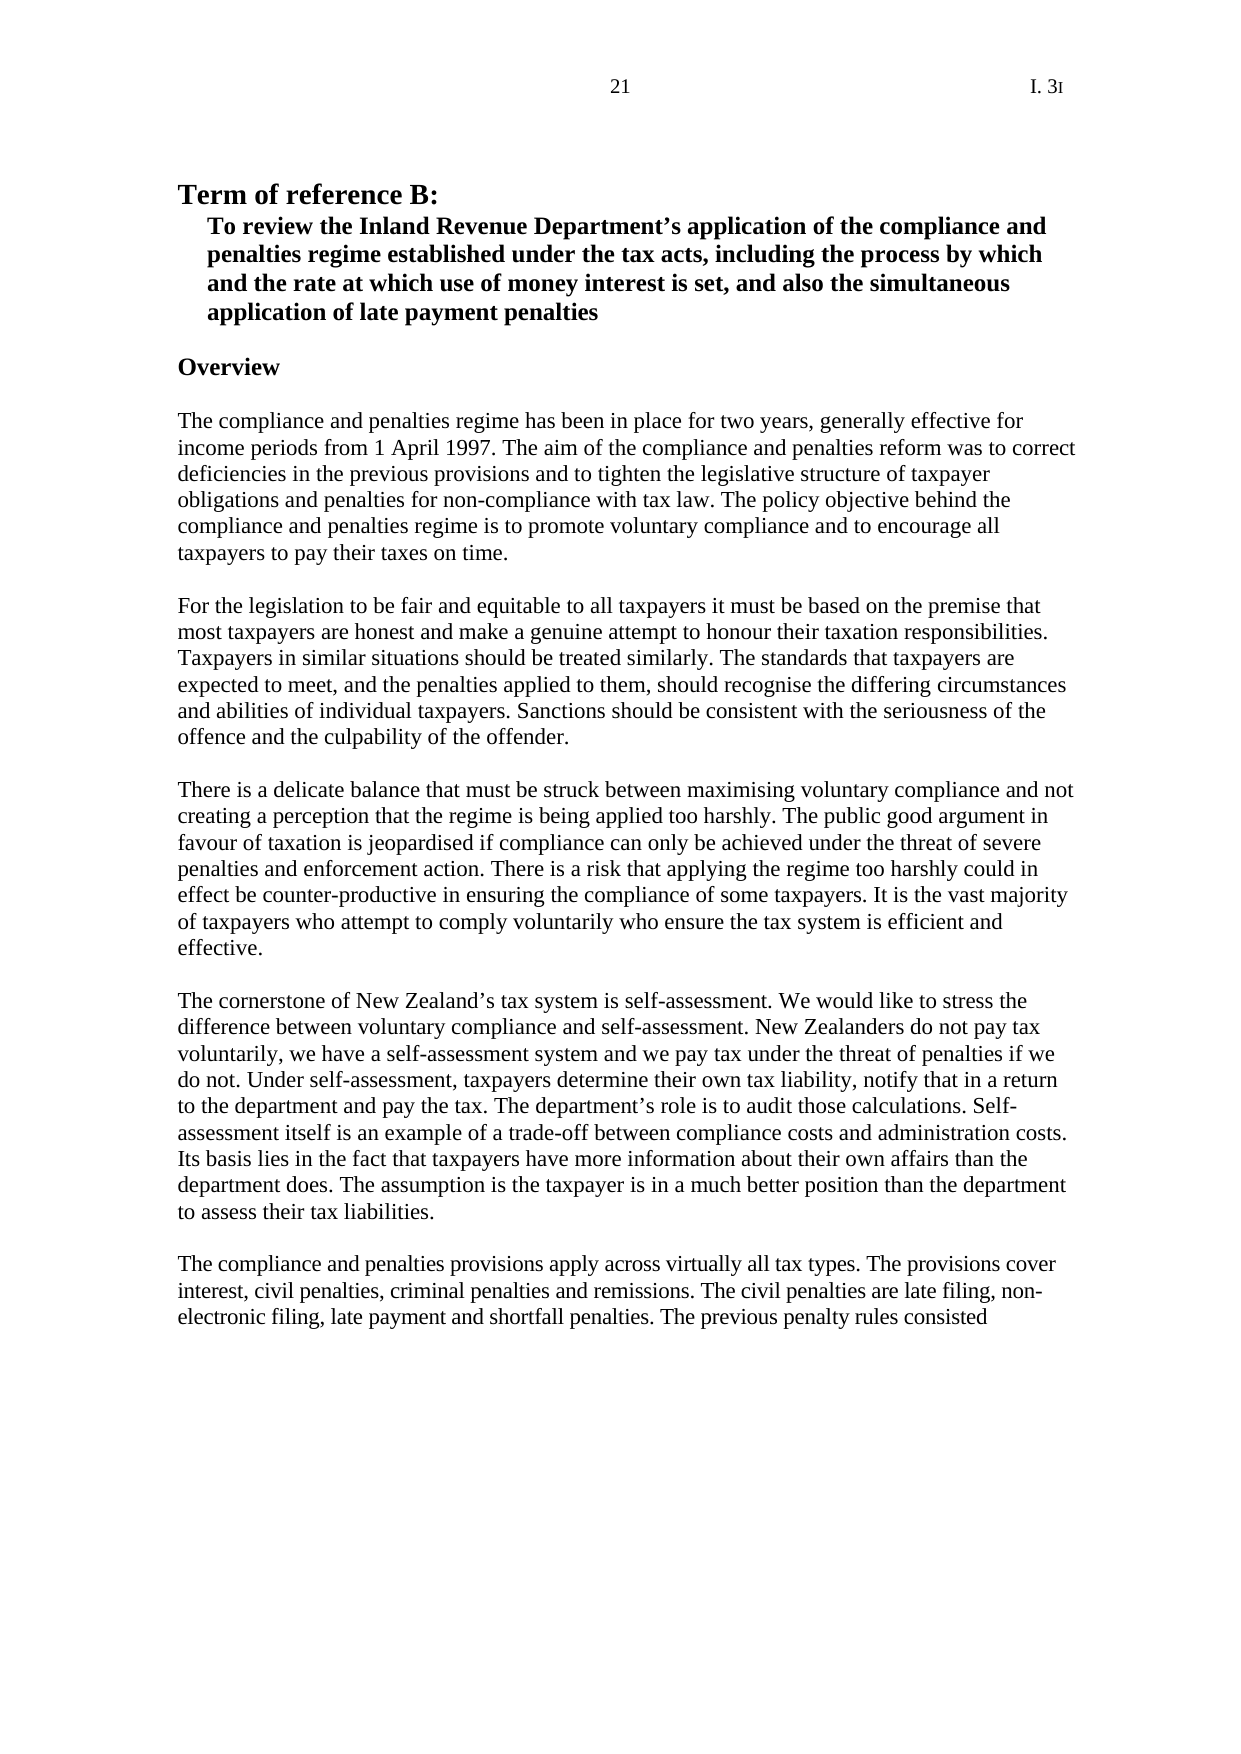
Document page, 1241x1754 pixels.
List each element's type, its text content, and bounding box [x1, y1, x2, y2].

text The compliance and penalties regime has been in place for two years, generally effective for income periods from 1 April 1997. The aim of the compliance and penalties reform was to correct deficiencies in the previous provisions and to tighten the legislative structure of taxpayer obligations and penalties for non-compliance with tax law. The policy objective behind the compliance and penalties regime is to promote voluntary compliance and to encourage all taxpayers to pay their taxes on time. [177, 407, 1078, 565]
subtitle Term of reference B: [177, 177, 1078, 211]
text For the legislation to be fair and equitable to all taxpayers it must be based on the premise that most taxpayers are honest and make a genuine attempt to honour their taxation responsibilities. Taxpayers in similar situations should be treated similarly. The standards that taxpayers are expected to meet, and the penalties applied to them, should recognise the differing circumstances and abilities of individual taxpayers. Sanctions should be consistent with the seriousness of the offence and the culpability of the offender. [177, 592, 1078, 750]
text To review the Inland Revenue Department’s application of the compliance and penalties regime established under the tax acts, including the process by which and the rate at which use of money interest is set, and also the simultaneous application of late payment penalties [207, 211, 1078, 326]
subtitle Overview [177, 352, 1078, 381]
text The compliance and penalties provisions apply across virtually all tax types. The provisions cover interest, civil penalties, criminal penalties and remissions. The civil penalties are late filing, non-electronic filing, late payment and shortfall penalties. The previous penalty rules consisted [177, 1251, 1078, 1329]
text There is a delicate balance that must be struck between maximising voluntary compliance and not creating a perception that the regime is being applied too harshly. The public good argument in favour of taxation is jeopardised if compliance can only be achieved under the threat of severe penalties and enforcement action. There is a risk that applying the regime too harshly could in effect be counter-productive in ensuring the compliance of some taxpayers. It is the vast majority of taxpayers who attempt to comply voluntarily who ensure the tax system is efficient and effective. [177, 776, 1078, 961]
text The cornerstone of New Zealand’s tax system is self-assessment. We would like to stress the difference between voluntary compliance and self-assessment. New Zealanders do not pay tax voluntarily, we have a self-assessment system and we pay tax under the threat of penalties if we do not. Under self-assessment, taxpayers determine their own tax liability, notify that in a return to the department and pay the tax. The department’s role is to audit those calculations. Self-assessment itself is an example of a trade-off between compliance costs and administration costs. Its basis lies in the fact that taxpayers have more information about their own affairs than the department does. The assumption is the taxpayer is in a much better position than the department to assess their tax liabilities. [177, 987, 1078, 1224]
